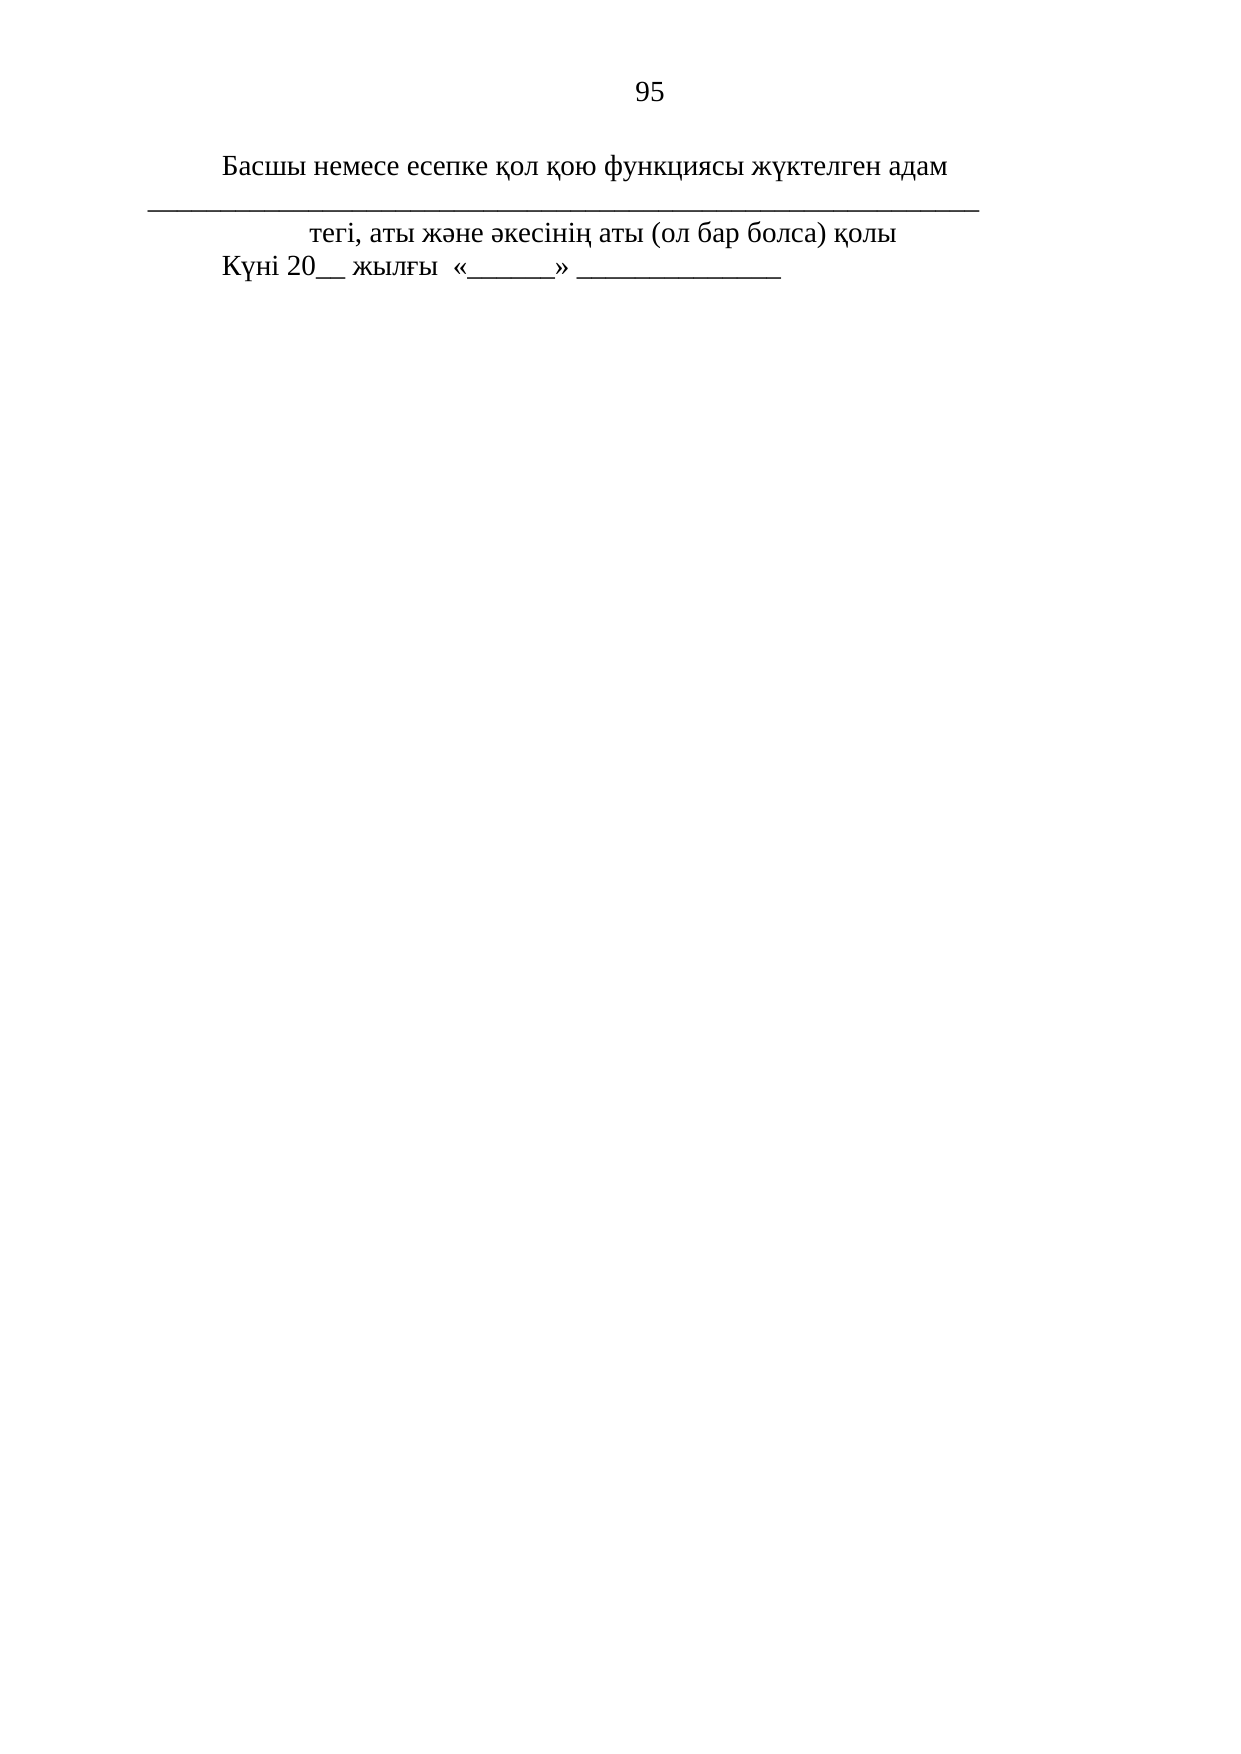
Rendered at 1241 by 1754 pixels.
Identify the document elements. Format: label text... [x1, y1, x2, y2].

text _________________________________________________________ [148, 181, 1152, 215]
text Басшы немесе есепке қол қою функциясы жүктелген адам [148, 148, 1152, 181]
text Күні 20__ жылғы «______» ______________ [148, 248, 1152, 282]
text тегі, аты және әкесінің аты (ол бар болса) қолы [148, 215, 1152, 248]
